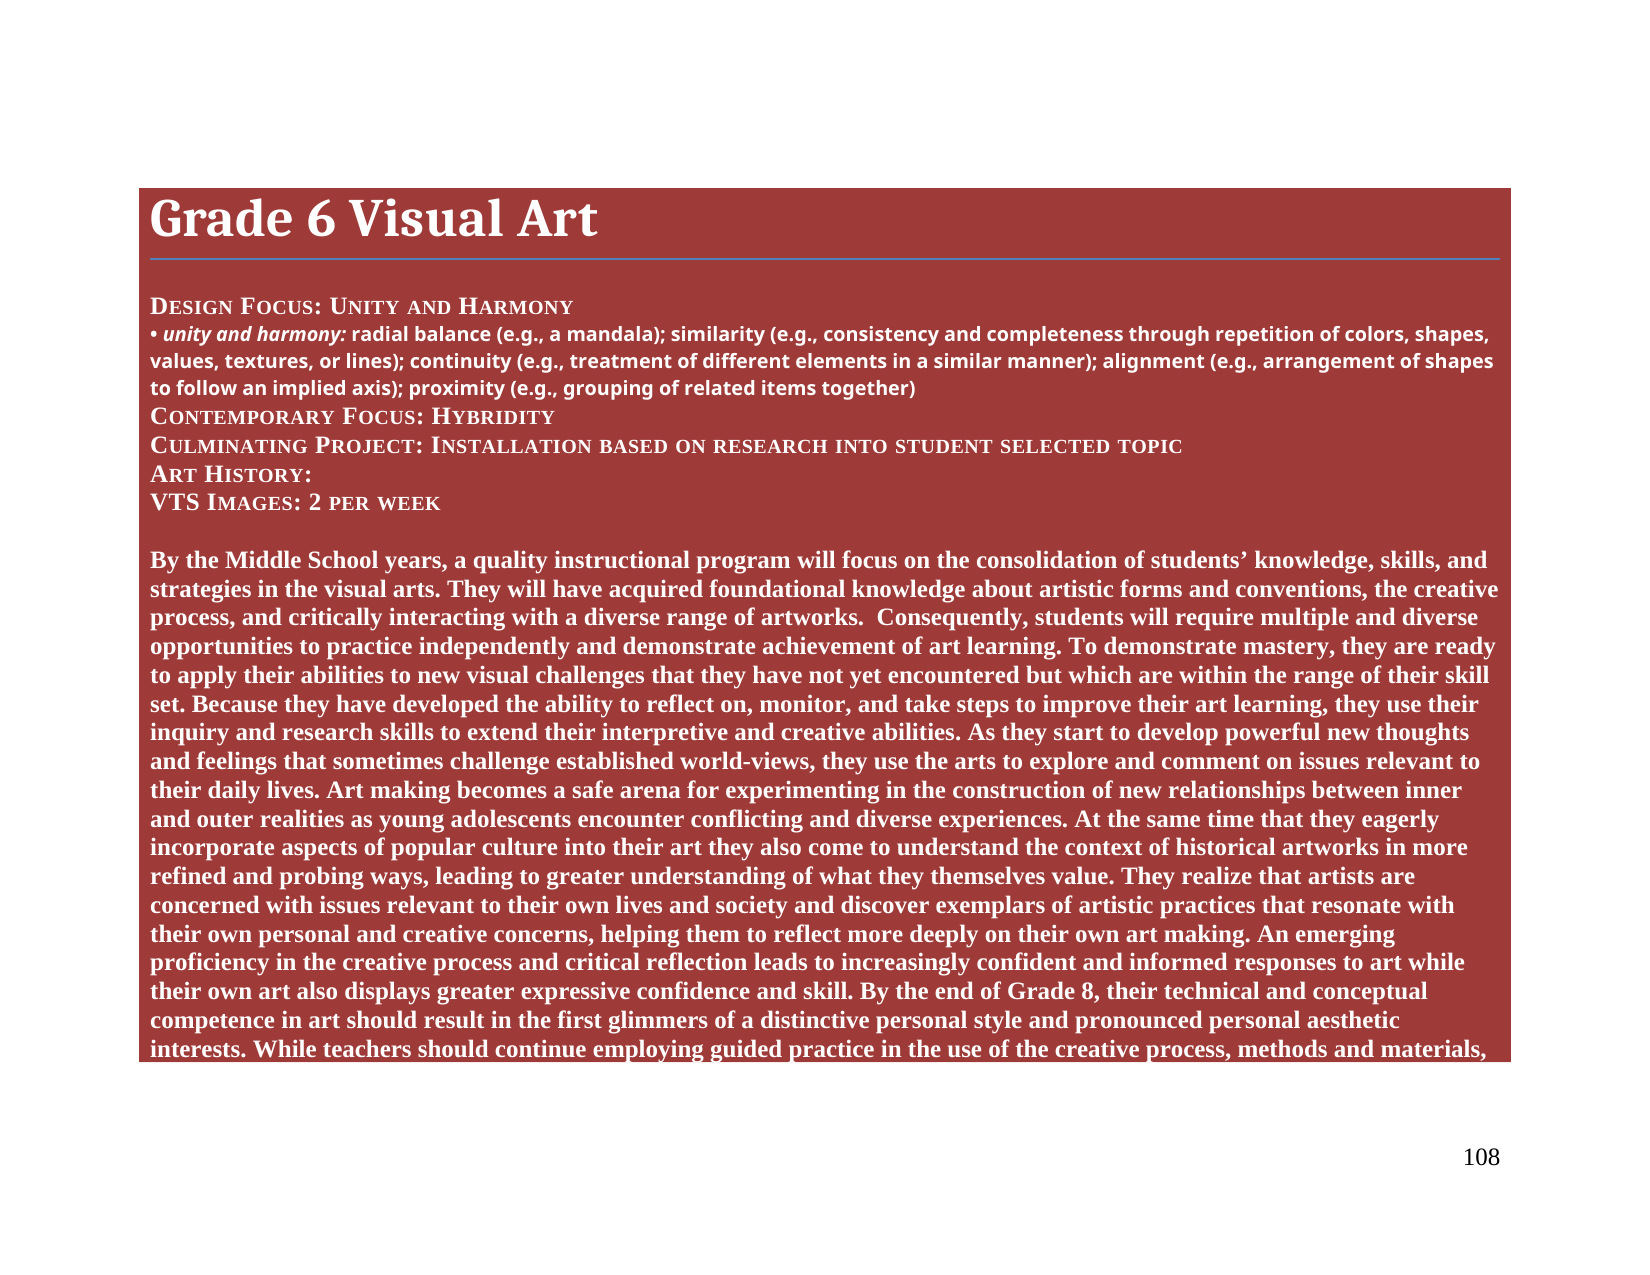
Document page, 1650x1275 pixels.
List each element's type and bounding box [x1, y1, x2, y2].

table_header [139, 188, 1511, 1062]
